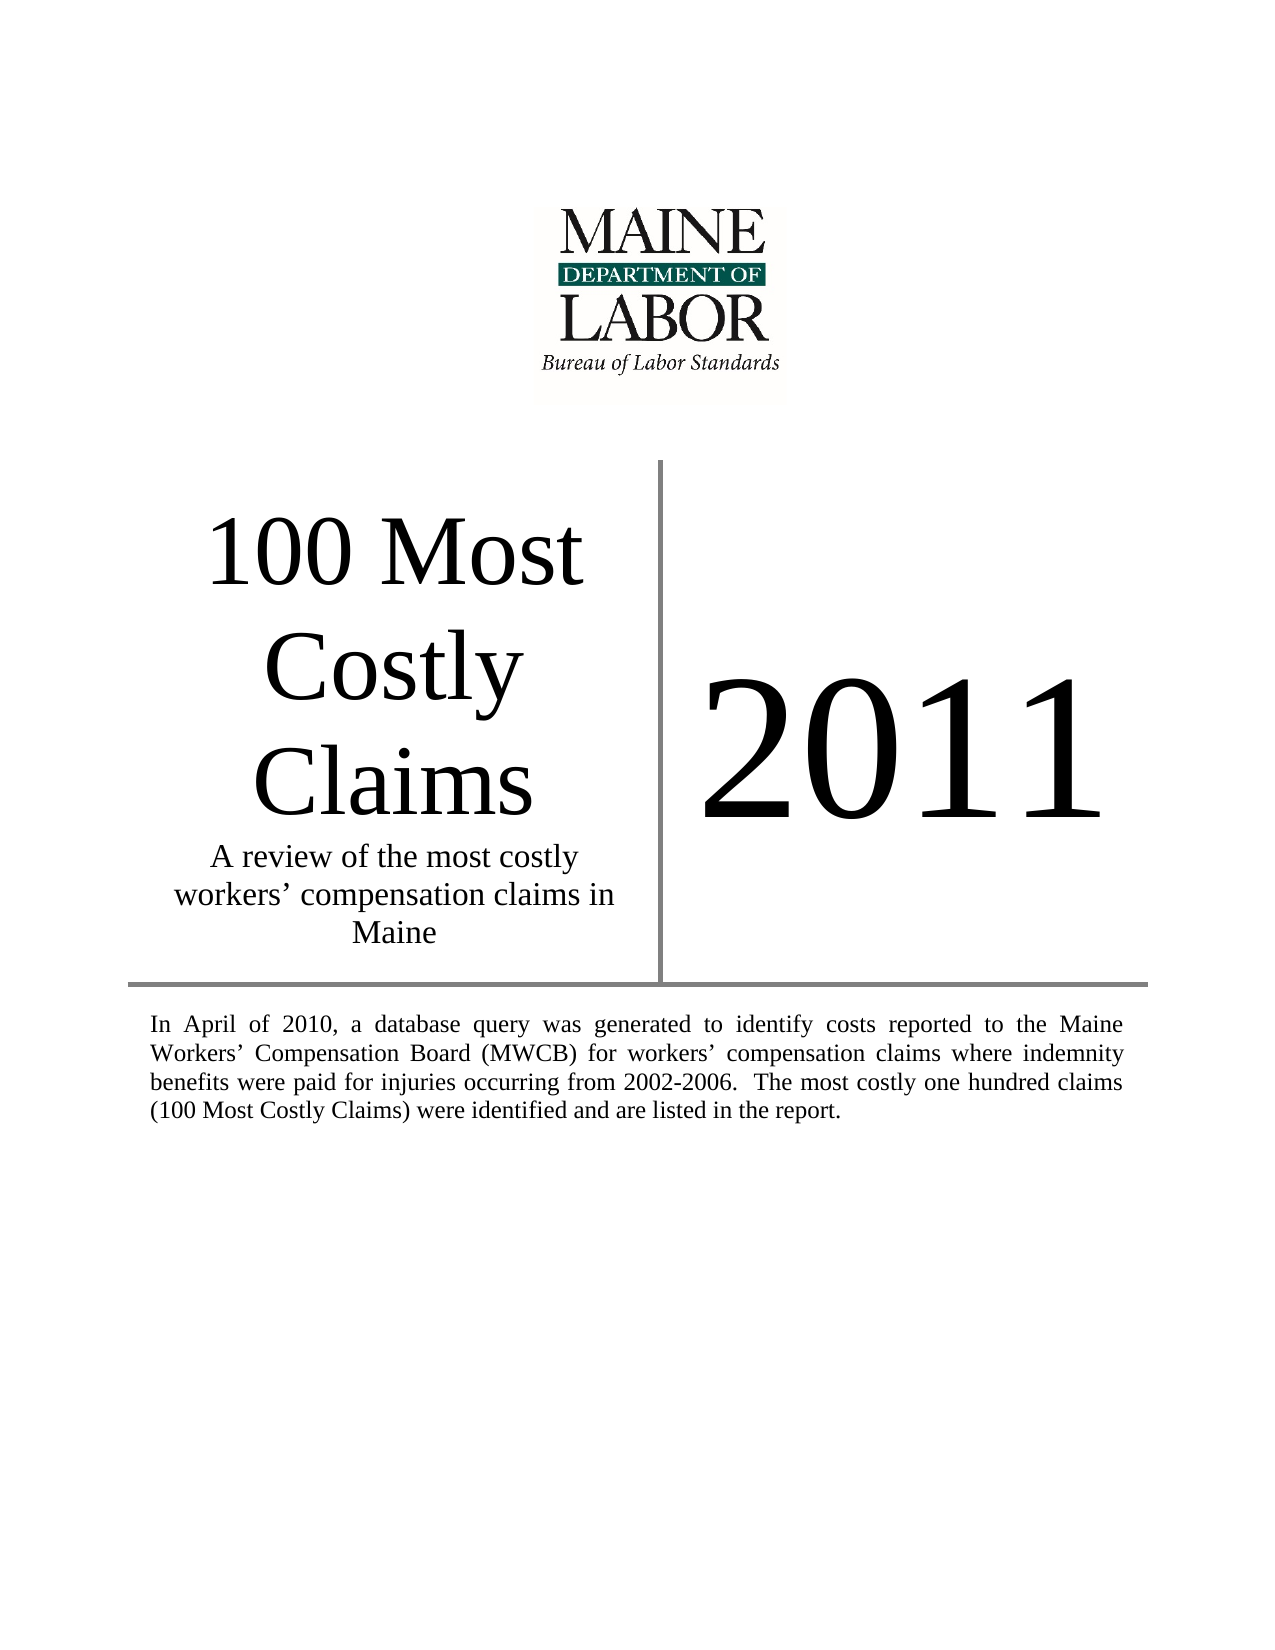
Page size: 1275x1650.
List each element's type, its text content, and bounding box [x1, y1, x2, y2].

table_header 2011 [663, 460, 1147, 982]
picture [533, 207, 787, 405]
table_header 100 Most Costly Claims A review of the most costly workers’ compensation claims in Maine [128, 460, 658, 982]
table_cell In April of 2010, a database query was generated to identify costs reported to the Maine Workers’ Compensation Board (MWCB) for workers’ compensation claims where indemnity benefits were paid for injuries occurring from 2002-2006. The most costly one hundred claims (100 Most Costly Claims) were identified and are listed in the report. [128, 987, 1147, 1190]
